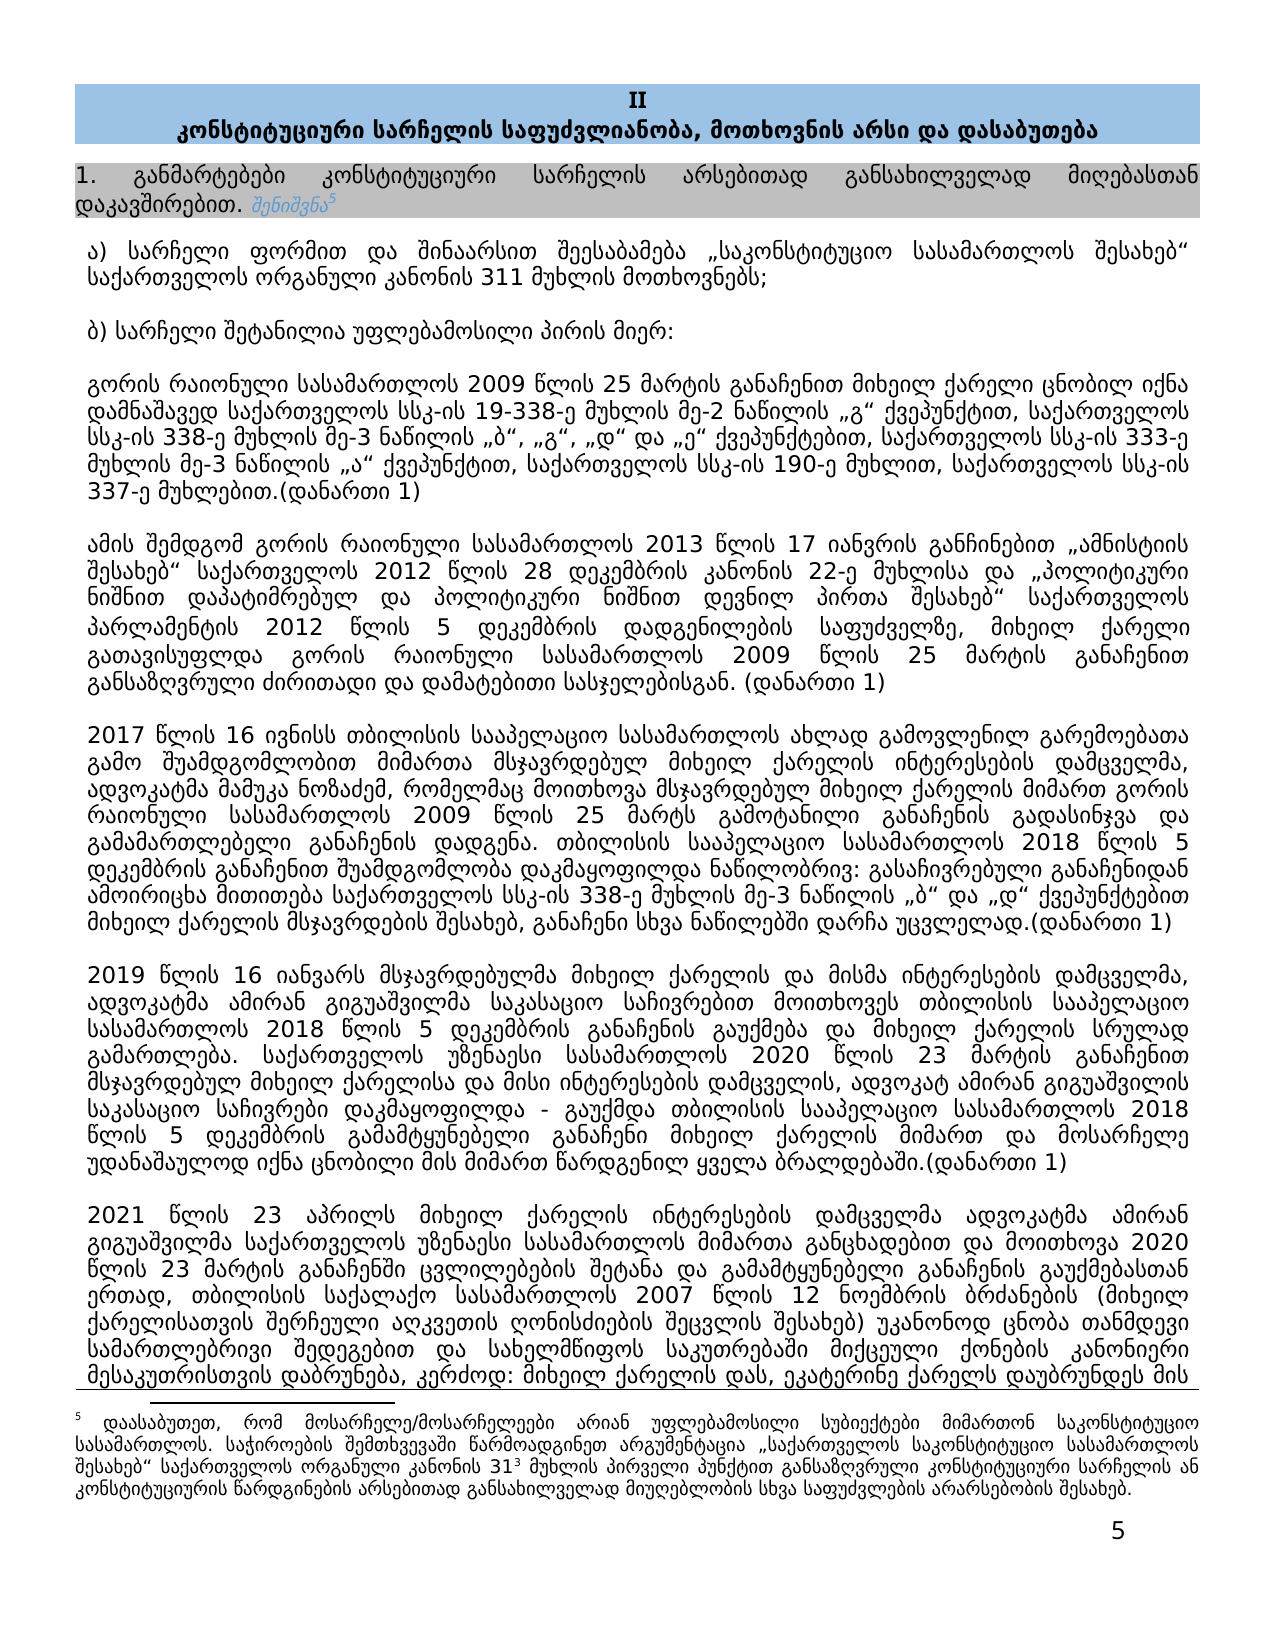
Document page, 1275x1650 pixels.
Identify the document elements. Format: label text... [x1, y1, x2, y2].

text II კონსტიტუციური სარჩელის საფუძვლიანობა, მოთხოვნის არსი და დასაბუთება [75, 84, 1200, 144]
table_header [76, 238, 1199, 1389]
text 1. განმარტებები კონსტიტუციური სარჩელის არსებითად განსახილველად მიღებასთან დაკავშირებით. შენიშვნა [75, 163, 1200, 218]
